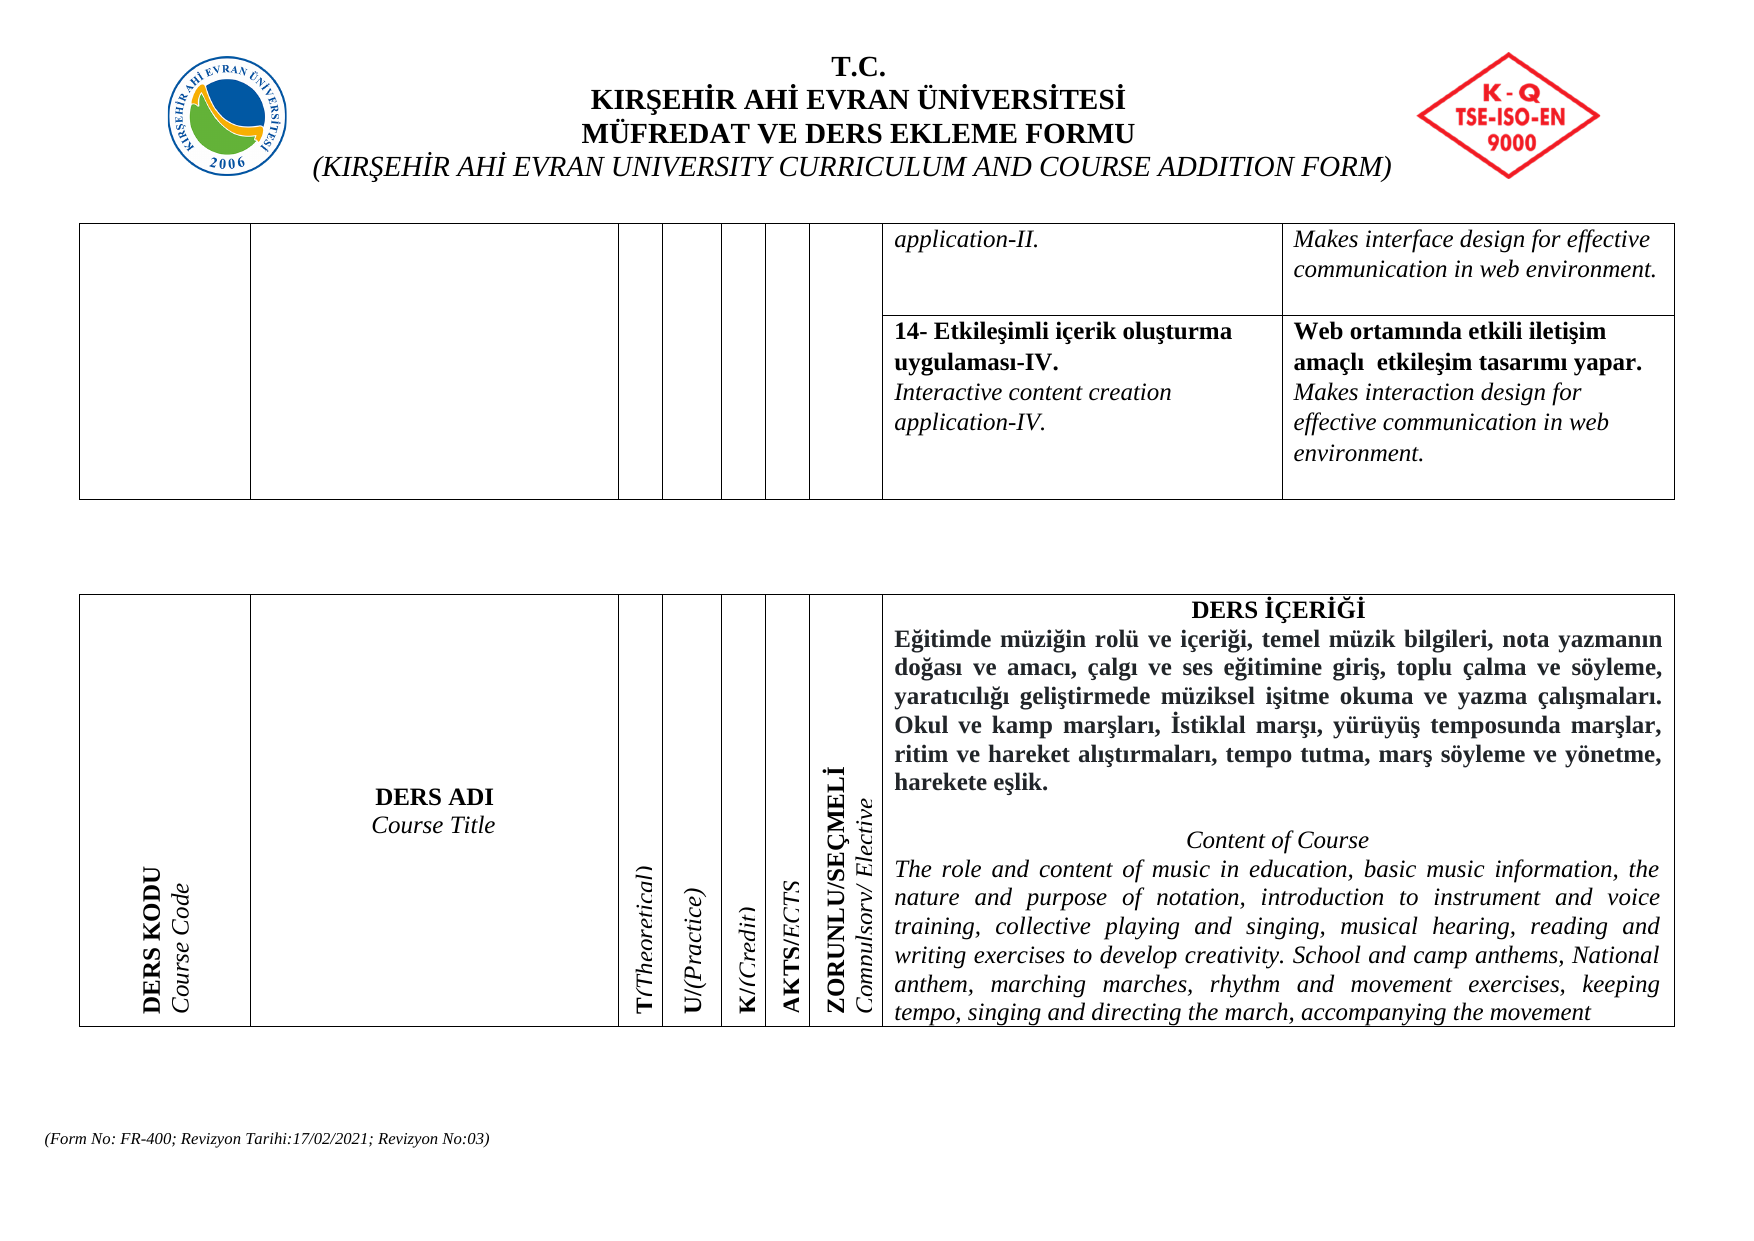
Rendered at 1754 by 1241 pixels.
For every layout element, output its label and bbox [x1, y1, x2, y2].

picture [167, 56, 287, 176]
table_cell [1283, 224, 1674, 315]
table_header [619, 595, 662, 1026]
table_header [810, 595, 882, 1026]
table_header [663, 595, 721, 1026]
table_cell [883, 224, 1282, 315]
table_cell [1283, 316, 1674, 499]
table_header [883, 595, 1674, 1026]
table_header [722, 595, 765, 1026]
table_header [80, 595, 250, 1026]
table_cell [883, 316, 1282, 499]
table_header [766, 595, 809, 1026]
picture [1416, 52, 1601, 179]
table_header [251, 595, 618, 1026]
